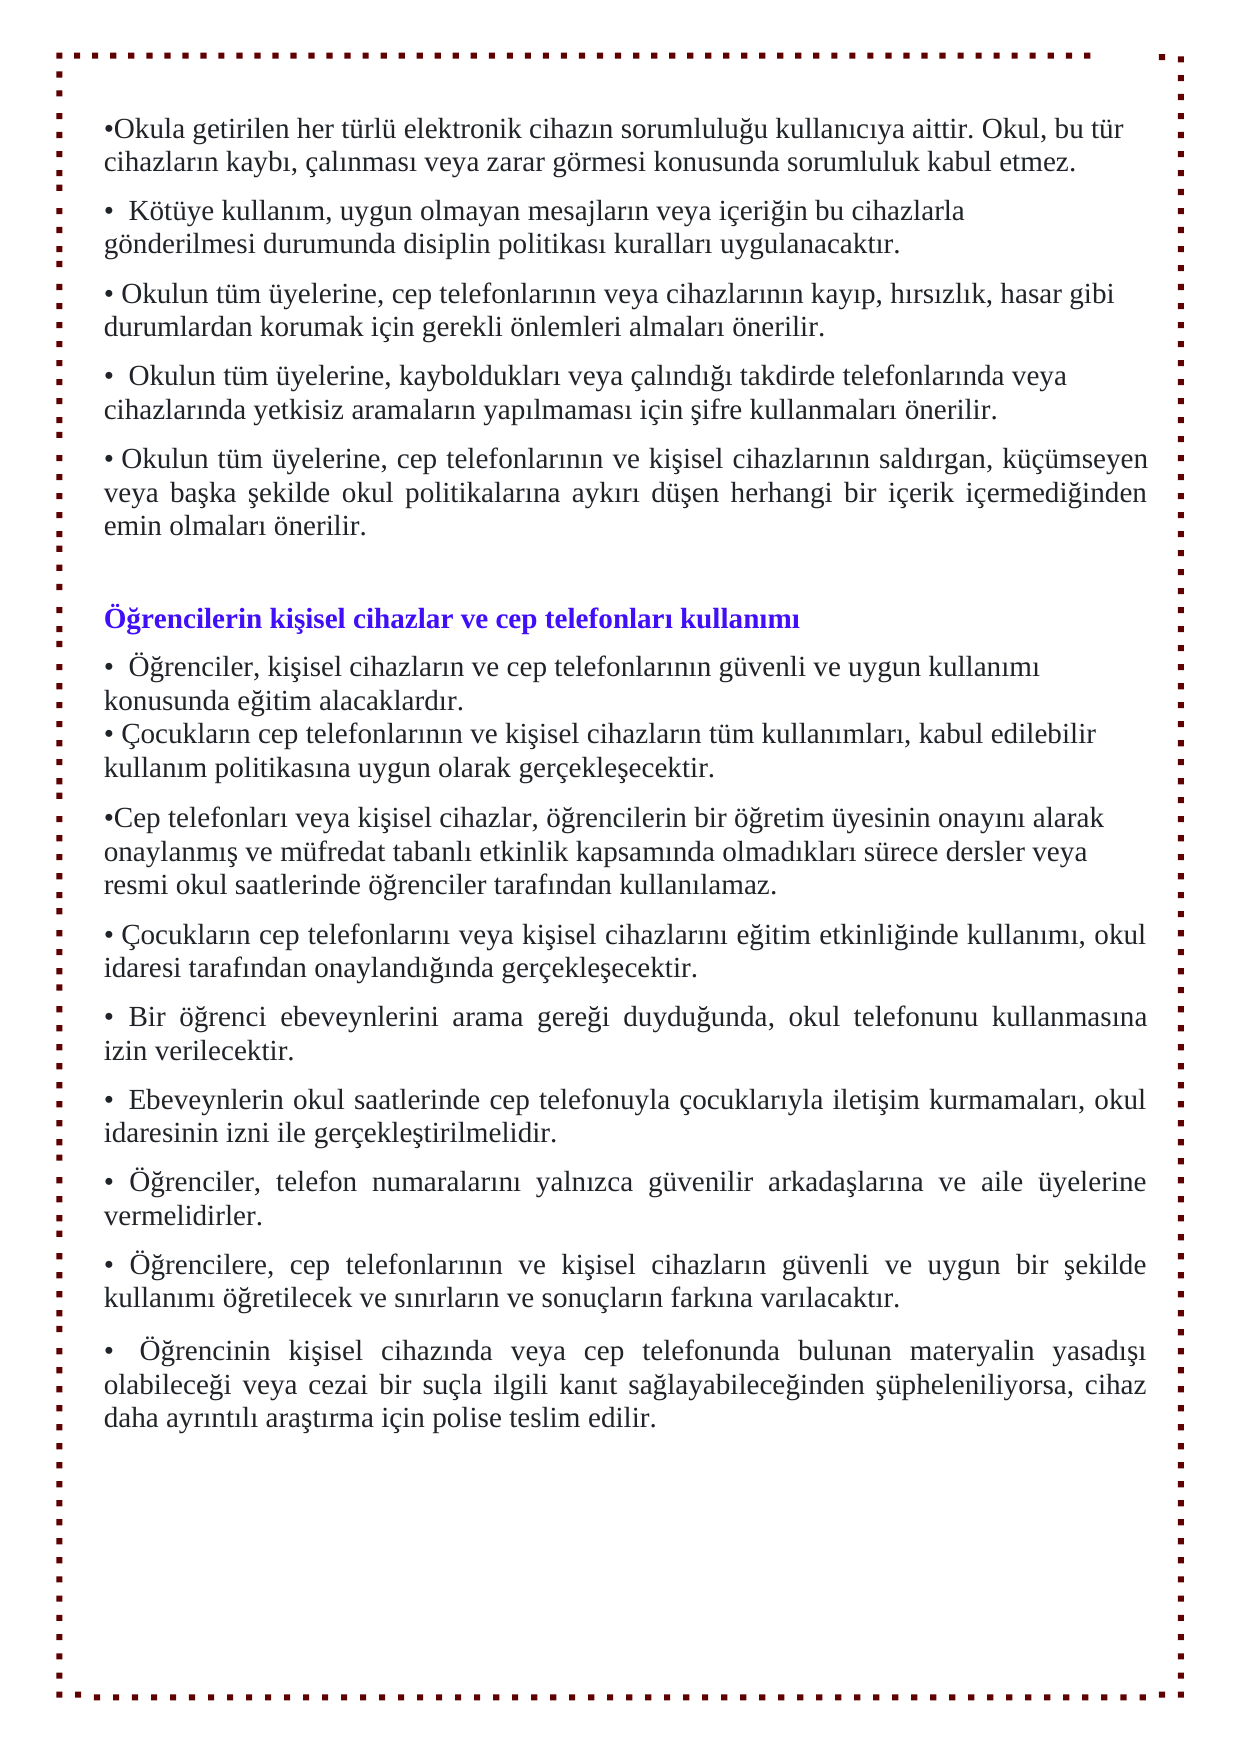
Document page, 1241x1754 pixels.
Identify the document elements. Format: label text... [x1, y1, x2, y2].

list Okulun tüm üyelerine, cep telefonlarının veya cihazlarının kayıp, hırsızlık, hasar gibi durumlardan korumak için gerekli önlemleri almaları önerilir. [103, 276, 1148, 343]
list Öğrencinin kişisel cihazında veya cep telefonunda bulunan materyalin yasadışı olabileceği veya cezai bir suçla ilgili kanıt sağlayabileceğinden şüpheleniliyorsa, cihaz daha ayrıntılı araştırma için polise teslim edilir. [103, 1333, 1147, 1434]
list Öğrencilere, cep telefonlarının ve kişisel cihazların güvenli ve uygun bir şekilde kullanımı öğretilecek ve sınırların ve sonuçların farkına varılacaktır. [103, 1247, 1148, 1314]
list Kötüye kullanım, uygun olmayan mesajların veya içeriğin bu cihazlarla gönderilmesi durumunda disiplin politikası kuralları uygulanacaktır. [103, 193, 1124, 260]
subtitle Öğrencilerin kişisel cihazlar ve cep telefonları kullanımı [103, 601, 1161, 635]
list Öğrenciler, telefon numaralarını yalnızca güvenilir arkadaşlarına ve aile üyelerine vermelidirler. [103, 1164, 1148, 1231]
text •Okula getirilen her türlü elektronik cihazın sorumluluğu kullanıcıya aittir. Okul, bu tür cihazların kaybı, çalınması veya zarar görmesi konusunda sorumluluk kabul etmez. [103, 111, 1161, 178]
list Okulun tüm üyelerine, cep telefonlarının ve kişisel cihazlarının saldırgan, küçümseyen veya başka şekilde okul politikalarına aykırı düşen herhangi bir içerik içermediğinden emin olmaları önerilir. [103, 441, 1149, 542]
list Çocukların cep telefonlarının ve kişisel cihazların tüm kullanımları, kabul edilebilir kullanım politikasına uygun olarak gerçekleşecektir. [103, 716, 1147, 783]
text •Cep telefonları veya kişisel cihazlar, öğrencilerin bir öğretim üyesinin onayını alarak onaylanmış ve müfredat tabanlı etkinlik kapsamında olmadıkları sürece dersler veya resmi okul saatlerinde öğrenciler tarafından kullanılamaz. [103, 800, 1106, 901]
list Bir öğrenci ebeveynlerini arama gereği duyduğunda, okul telefonunu kullanmasına izin verilecektir. [103, 999, 1148, 1067]
list Öğrenciler, kişisel cihazların ve cep telefonlarının güvenli ve uygun kullanımı konusunda eğitim alacaklardır. [103, 649, 1149, 716]
list Ebeveynlerin okul saatlerinde cep telefonuyla çocuklarıyla iletişim kurmamaları, okul idaresinin izni ile gerçekleştirilmelidir. [103, 1082, 1148, 1149]
list Okulun tüm üyelerine, kayboldukları veya çalındığı takdirde telefonlarında veya cihazlarında yetkisiz aramaların yapılmaması için şifre kullanmaları önerilir. [103, 358, 1148, 426]
list Çocukların cep telefonlarını veya kişisel cihazlarını eğitim etkinliğinde kullanımı, okul idaresi tarafından onaylandığında gerçekleşecektir. [103, 917, 1147, 984]
